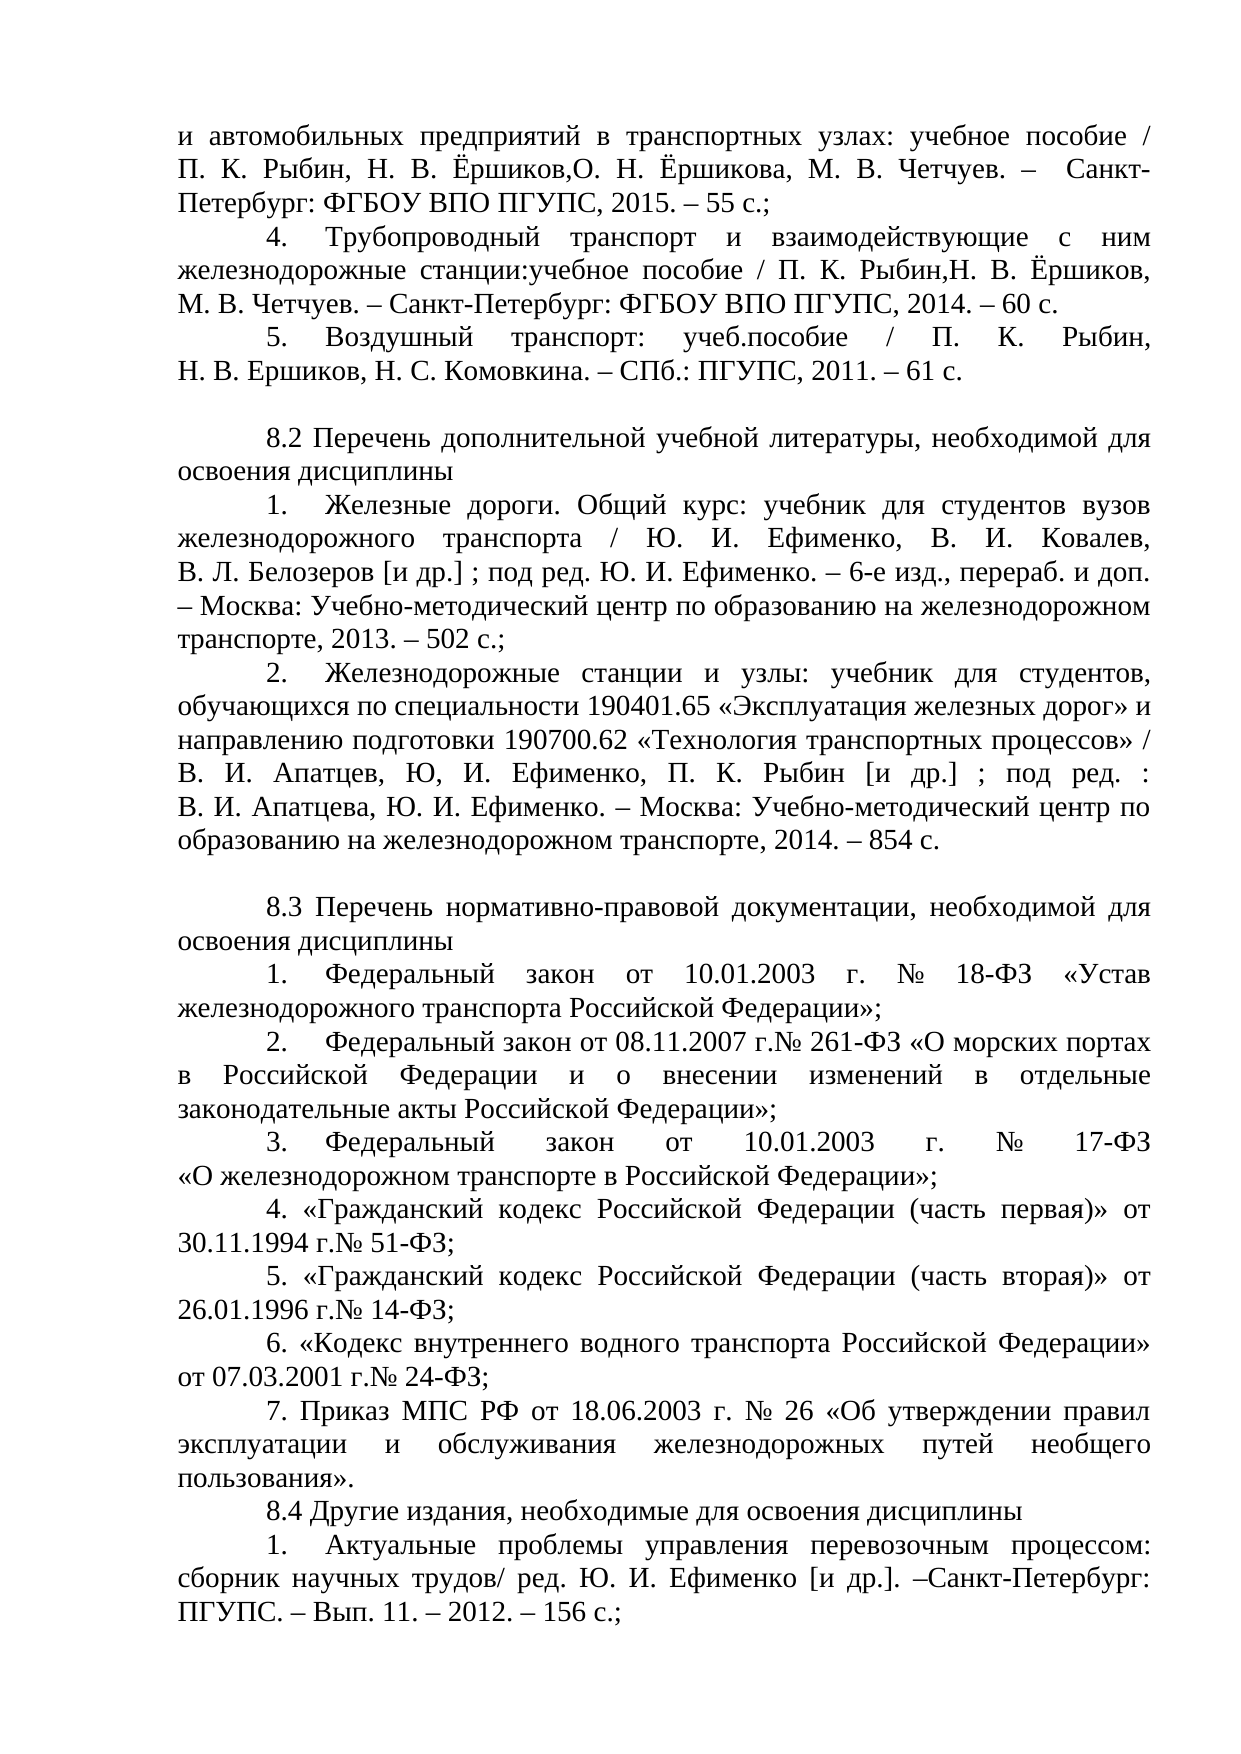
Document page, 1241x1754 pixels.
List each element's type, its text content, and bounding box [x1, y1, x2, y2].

text 6. «Кодекс внутреннего водного транспорта Российской Федерации» от 07.03.2001 г.№ 24-ФЗ; [177, 1326, 1152, 1393]
text 5. «Гражданский кодекс Российской Федерации (часть вторая)» от 26.01.1996 г.№ 14-ФЗ; [177, 1258, 1152, 1326]
list Воздушный транспорт: учеб.пособие / П. К. Рыбин, Н. В. Ершиков, Н. С. Комовкина. – СПб.: ПГУПС, 2011. – 61 с. [177, 319, 1152, 386]
text 3. Федеральный закон от 10.01.2003 г. № 17-ФЗ «О железнодорожном транспорте в Российской Федерации»; [177, 1124, 1152, 1191]
text 1. Железные дороги. Общий курс: учебник для студентов вузов железнодорожного транспорта / Ю. И. Ефименко, В. И. Ковалев, В. Л. Белозеров [и др.] ; под ред. Ю. И. Ефименко. – 6-е изд., перераб. и доп. – Москва: Учебно-методический центр по образованию на железнодорожном транспорте, 2013. – 502 с.; [177, 487, 1152, 655]
text 8.2 Перечень дополнительной учебной литературы, необходимой для освоения дисциплины [177, 420, 1152, 487]
text 1. Актуальные проблемы управления перевозочным процессом: сборник научных трудов/ ред. Ю. И. Ефименко [и др.]. –Санкт-Петербург: ПГУПС. – Вып. 11. – 2012. – 156 с.; [177, 1527, 1152, 1627]
text 7. Приказ МПС РФ от 18.06.2003 г. № 26 «Об утверждении правил эксплуатации и обслуживания железнодорожных путей необщего пользования». [177, 1393, 1152, 1493]
text 1. Федеральный закон от 10.01.2003 г. № 18-ФЗ «Устав железнодорожного транспорта Российской Федерации»; [177, 957, 1152, 1024]
text 4. «Гражданский кодекс Российской Федерации (часть первая)» от 30.11.1994 г.№ 51-ФЗ; [177, 1191, 1152, 1258]
list Трубопроводный транспорт и взаимодействующие с ним железнодорожные станции:учебное пособие / П. К. Рыбин,Н. В. Ёршиков, М. В. Четчуев. – Санкт-Петербург: ФГБОУ ВПО ПГУПС, 2014. – 60 с. [177, 219, 1152, 319]
text 8.3 Перечень нормативно-правовой документации, необходимой для освоения дисциплины [177, 889, 1152, 957]
text 2. Железнодорожные станции и узлы: учебник для студентов, обучающихся по специальности 190401.65 «Эксплуатация железных дорог» и направлению подготовки 190700.62 «Технология транспортных процессов» / В. И. Апатцев, Ю, И. Ефименко, П. К. Рыбин [и др.] ; под ред. : В. И. Апатцева, Ю. И. Ефименко. – Москва: Учебно-методический центр по образованию на железнодорожном транспорте, 2014. – 854 с. [177, 655, 1152, 856]
text 2. Федеральный закон от 08.11.2007 г.№ 261-ФЗ «О морских портах в Российской Федерации и о внесении изменений в отдельные законодательные акты Российской Федерации»; [177, 1024, 1152, 1124]
text 8.4 Другие издания, необходимые для освоения дисциплины [177, 1493, 1152, 1527]
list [177, 118, 1152, 219]
